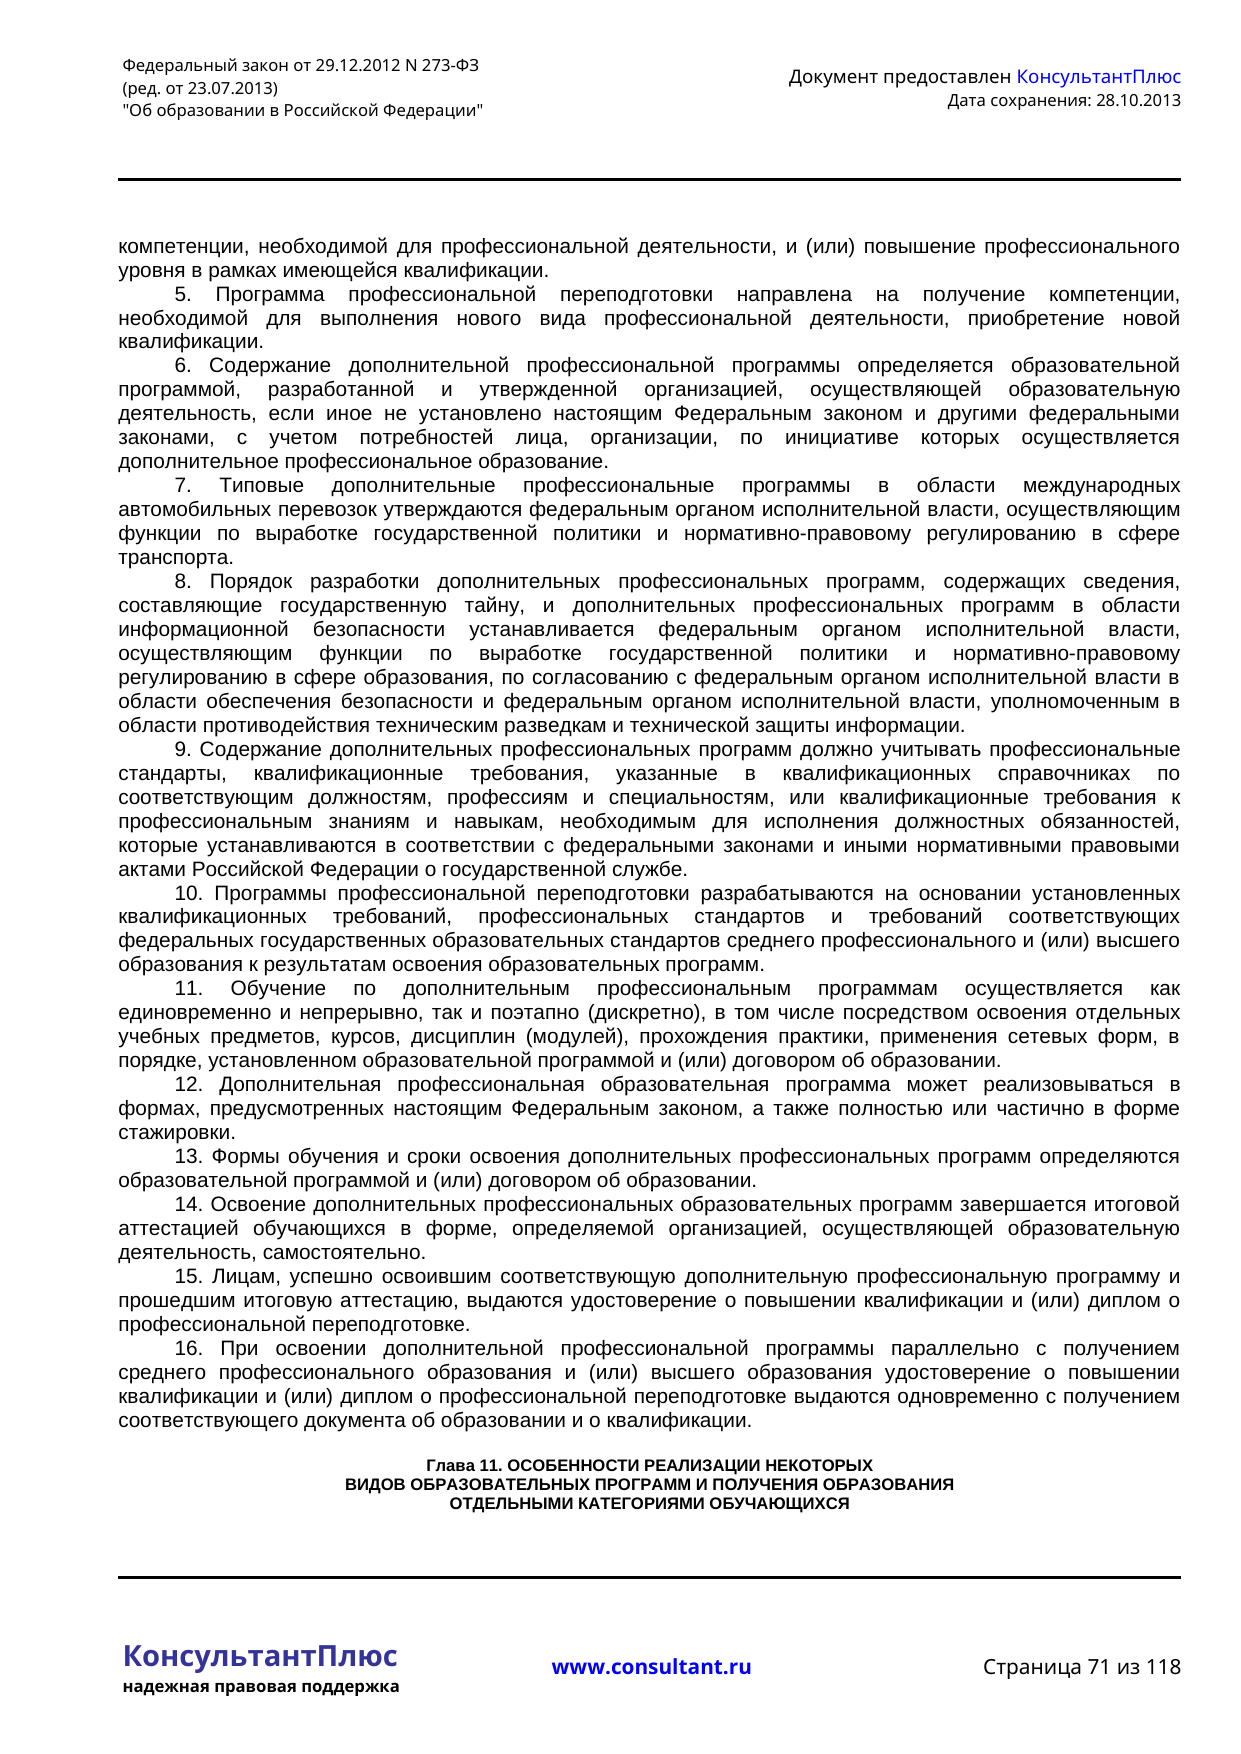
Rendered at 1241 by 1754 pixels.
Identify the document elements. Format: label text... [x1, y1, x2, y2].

text 7. Типовые дополнительные профессиональные программы в области международных автомобильных перевозок утверждаются федеральным органом исполнительной власти, осуществляющим функции по выработке государственной политики и нормативно-правовому регулированию в сфере транспорта. [118, 473, 1181, 569]
text ОТДЕЛЬНЫМИ КАТЕГОРИЯМИ ОБУЧАЮЩИХСЯ [118, 1494, 1181, 1513]
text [118, 233, 1181, 281]
text 6. Содержание дополнительной профессиональной программы определяется образовательной программой, разработанной и утвержденной организацией, осуществляющей образовательную деятельность, если иное не установлено настоящим Федеральным законом и другими федеральными законами, с учетом потребностей лица, организации, по инициативе которых осуществляется дополнительное профессиональное образование. [118, 353, 1181, 473]
text 14. Освоение дополнительных профессиональных образовательных программ завершается итоговой аттестацией обучающихся в форме, определяемой организацией, осуществляющей образовательную деятельность, самостоятельно. [118, 1192, 1181, 1264]
text 9. Содержание дополнительных профессиональных программ должно учитывать профессиональные стандарты, квалификационные требования, указанные в квалификационных справочниках по соответствующим должностям, профессиям и специальностям, или квалификационные требования к профессиональным знаниям и навыкам, необходимым для исполнения должностных обязанностей, которые устанавливаются в соответствии с федеральными законами и иными нормативными правовыми актами Российской Федерации о государственной службе. [118, 737, 1181, 880]
text 13. Формы обучения и сроки освоения дополнительных профессиональных программ определяются образовательной программой и (или) договором об образовании. [118, 1144, 1181, 1192]
text 10. Программы профессиональной переподготовки разрабатываются на основании установленных квалификационных требований, профессиональных стандартов и требований соответствующих федеральных государственных образовательных стандартов среднего профессионального и (или) высшего образования к результатам освоения образовательных программ. [118, 880, 1181, 976]
text Глава 11. ОСОБЕННОСТИ РЕАЛИЗАЦИИ НЕКОТОРЫХ [118, 1455, 1181, 1474]
text 12. Дополнительная профессиональная образовательная программа может реализовываться в формах, предусмотренных настоящим Федеральным законом, а также полностью или частично в форме стажировки. [118, 1072, 1181, 1144]
text 16. При освоении дополнительной профессиональной программы параллельно с получением среднего профессионального образования и (или) высшего образования удостоверение о повышении квалификации и (или) диплом о профессиональной переподготовке выдаются одновременно с получением соответствующего документа об образовании и о квалификации. [118, 1336, 1181, 1431]
text 15. Лицам, успешно освоившим соответствующую дополнительную профессиональную программу и прошедшим итоговую аттестацию, выдаются удостоверение о повышении квалификации и (или) диплом о профессиональной переподготовке. [118, 1264, 1181, 1336]
text 11. Обучение по дополнительным профессиональным программам осуществляется как единовременно и непрерывно, так и поэтапно (дискретно), в том числе посредством освоения отдельных учебных предметов, курсов, дисциплин (модулей), прохождения практики, применения сетевых форм, в порядке, установленном образовательной программой и (или) договором об образовании. [118, 976, 1181, 1072]
text 5. Программа профессиональной переподготовки направлена на получение компетенции, необходимой для выполнения нового вида профессиональной деятельности, приобретение новой квалификации. [118, 281, 1181, 353]
text ВИДОВ ОБРАЗОВАТЕЛЬНЫХ ПРОГРАММ И ПОЛУЧЕНИЯ ОБРАЗОВАНИЯ [118, 1474, 1181, 1494]
text 8. Порядок разработки дополнительных профессиональных программ, содержащих сведения, составляющие государственную тайну, и дополнительных профессиональных программ в области информационной безопасности устанавливается федеральным органом исполнительной власти, осуществляющим функции по выработке государственной политики и нормативно-правовому регулированию в сфере образования, по согласованию с федеральным органом исполнительной власти в области обеспечения безопасности и федеральным органом исполнительной власти, уполномоченным в области противодействия техническим разведкам и технической защиты информации. [118, 569, 1181, 737]
